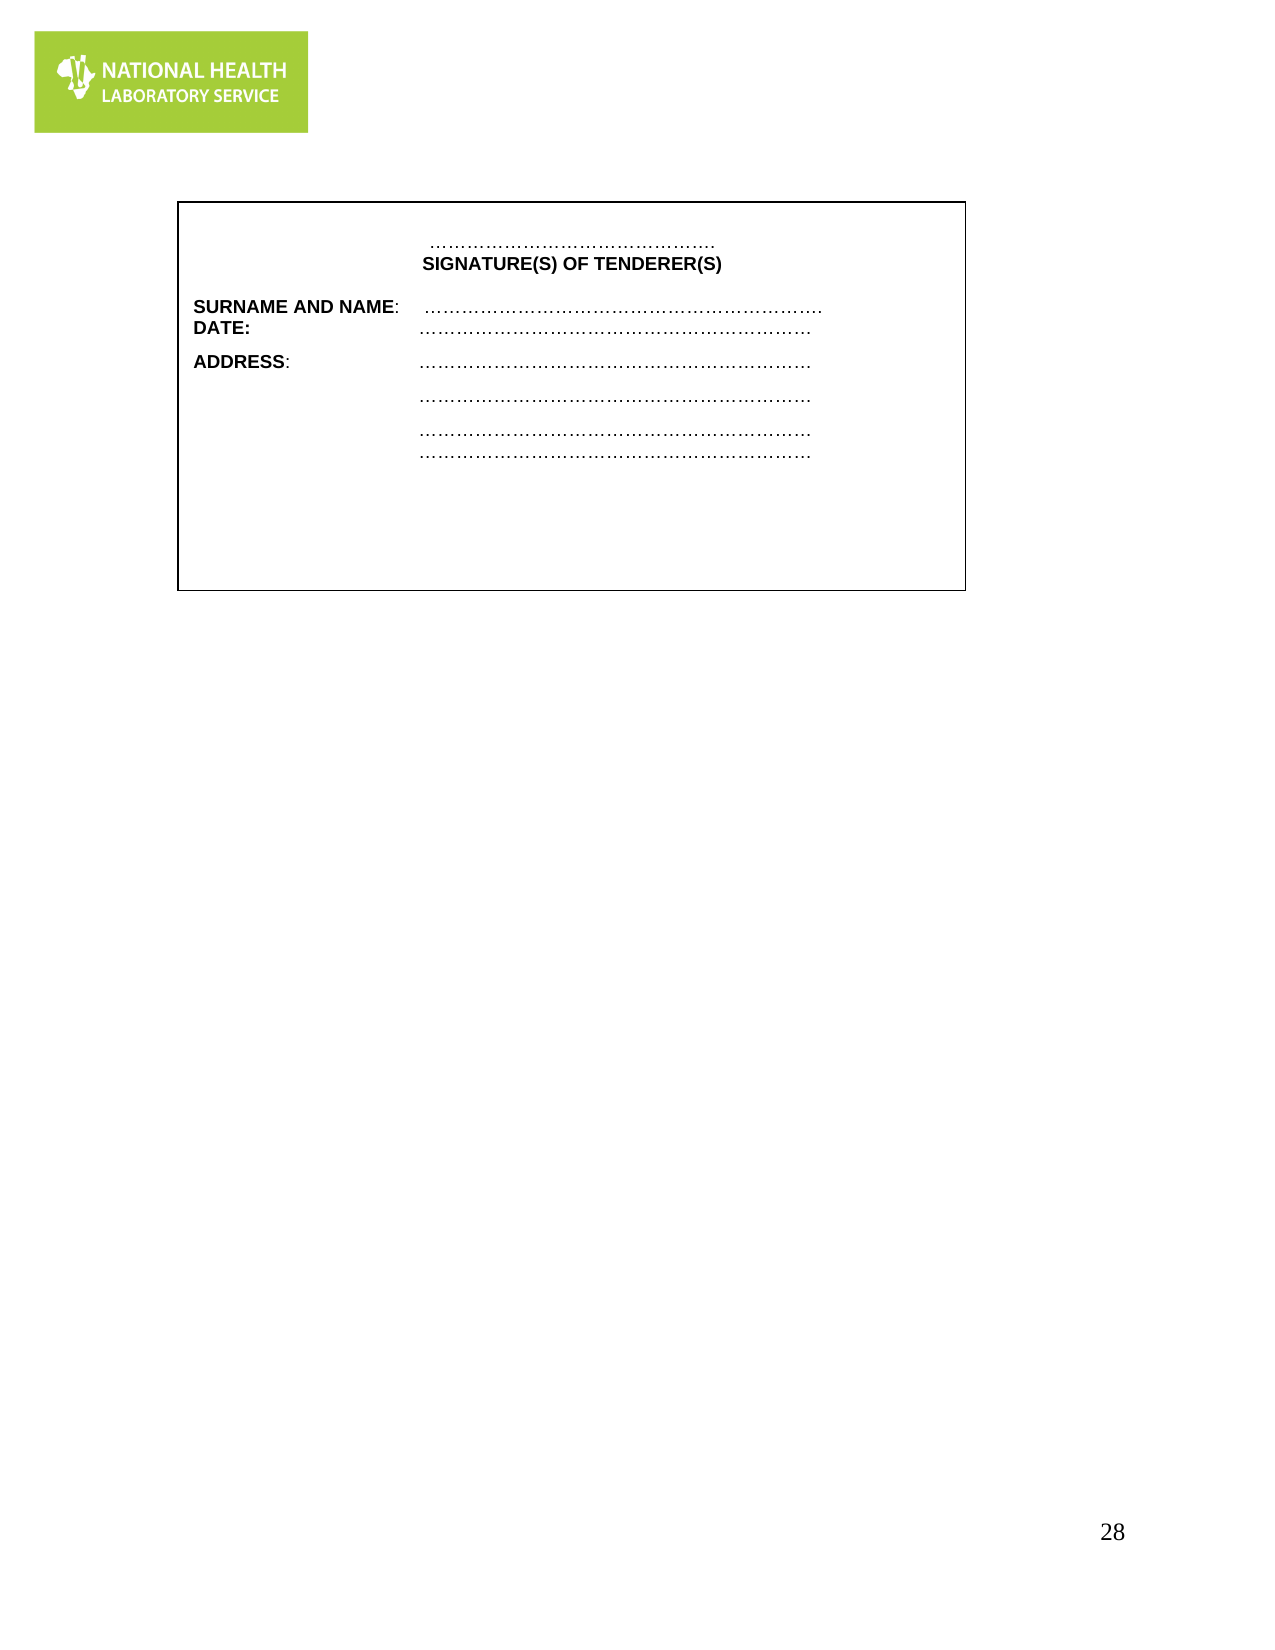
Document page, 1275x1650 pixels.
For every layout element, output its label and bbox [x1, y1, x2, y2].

picture [34, 31, 309, 133]
